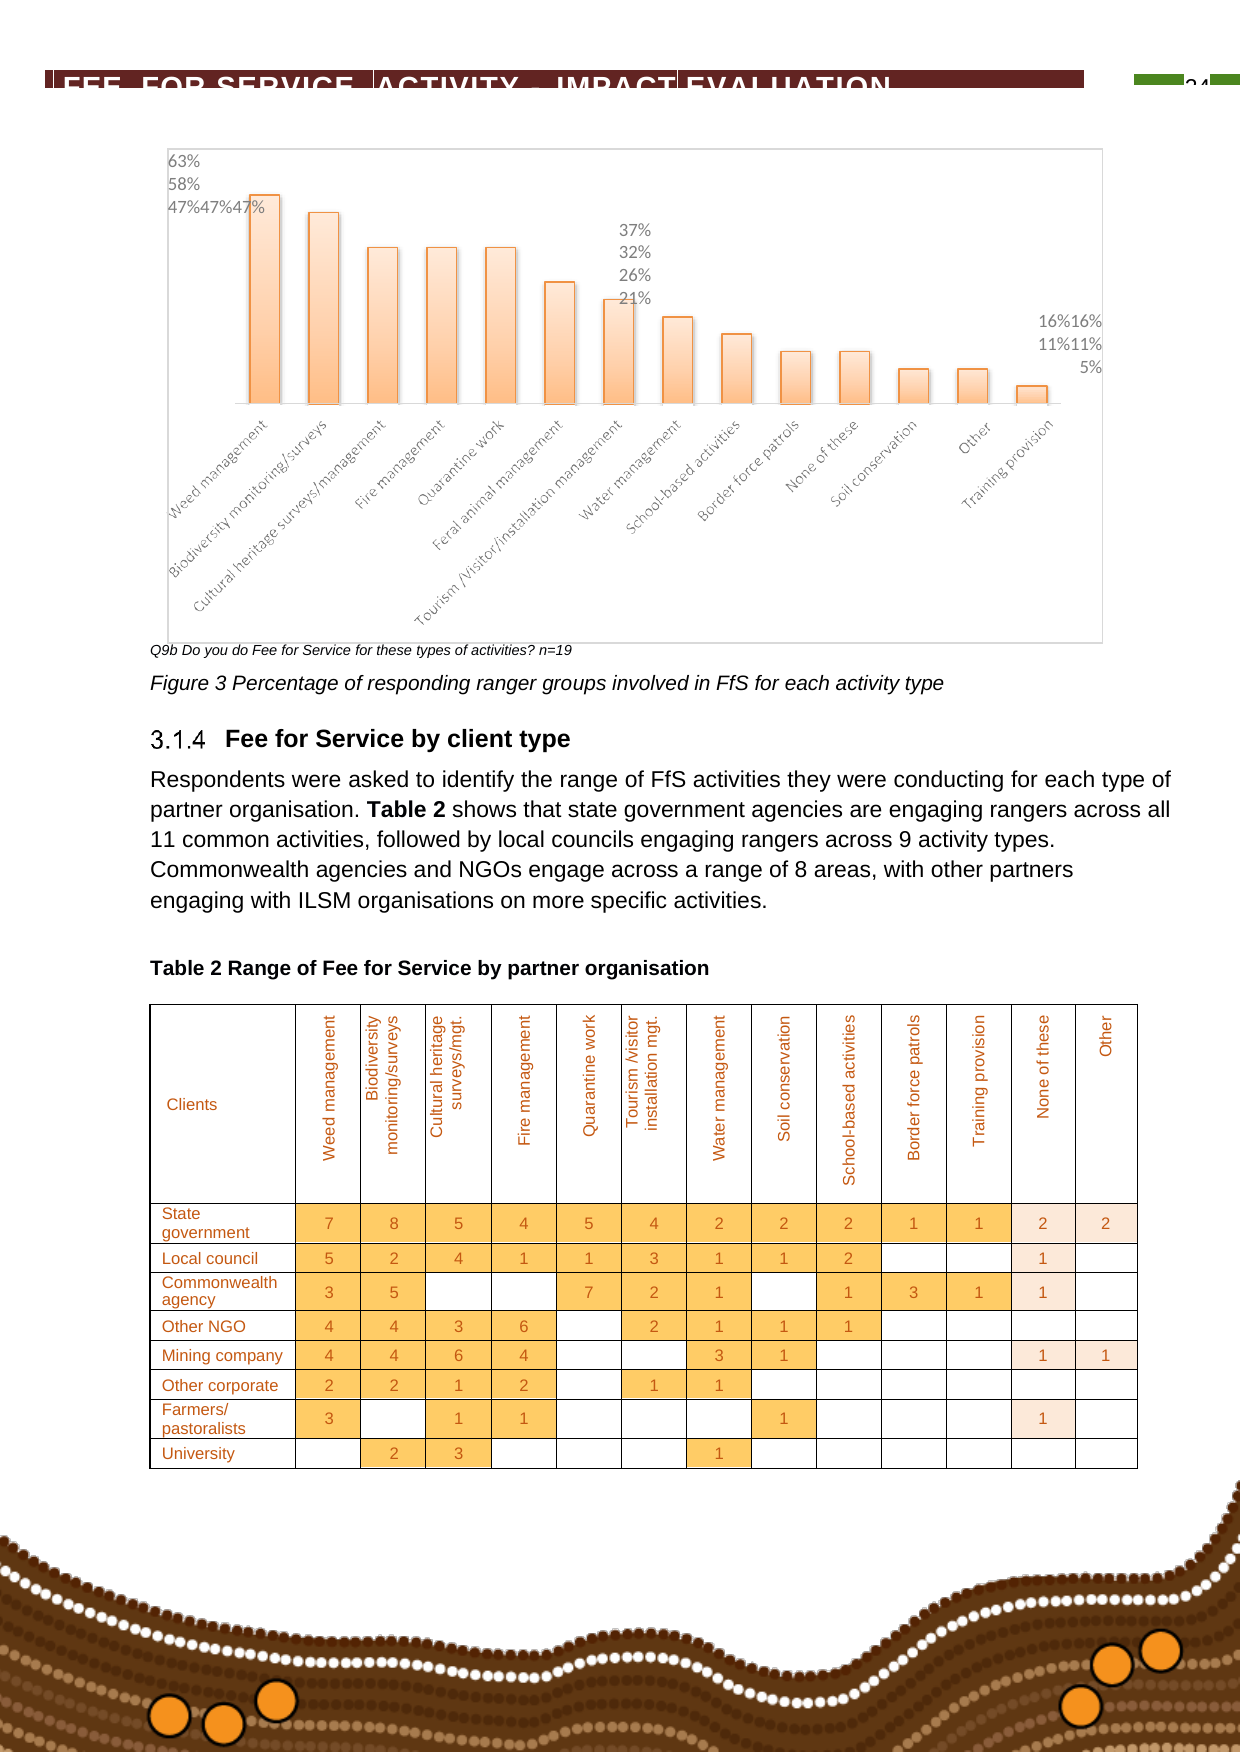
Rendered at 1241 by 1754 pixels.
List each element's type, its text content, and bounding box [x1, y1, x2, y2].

picture [251, 196, 279, 403]
picture [723, 335, 751, 403]
table_cell [882, 1400, 946, 1438]
table_cell 2 [1012, 1204, 1075, 1242]
table_cell 1 [492, 1400, 556, 1438]
table_cell 1 [687, 1273, 751, 1310]
table_cell 1 [752, 1311, 816, 1340]
table_cell 1 [947, 1204, 1011, 1242]
table_cell [557, 1439, 621, 1467]
table_header Weed management [296, 1005, 360, 1203]
table_cell Mining company [151, 1341, 295, 1369]
table_cell 1 [1076, 1341, 1137, 1369]
table_header Clients [151, 1005, 295, 1203]
table_header Soil conservation [752, 1005, 816, 1203]
table_cell 3 [687, 1341, 751, 1369]
picture [605, 300, 633, 403]
table_cell 4 [492, 1341, 556, 1369]
table_cell 1 [817, 1311, 881, 1340]
table_cell 2 [817, 1204, 881, 1242]
table_header Cultural heritage surveys/mgt. [426, 1005, 491, 1203]
table_cell 4 [492, 1204, 556, 1242]
picture [891, 364, 936, 403]
table_cell Commonwealth agency [151, 1273, 295, 1310]
table_cell 1 [1012, 1273, 1075, 1310]
text Table 2 Range of Fee for Service by partner organisation [150, 956, 1240, 980]
table_header Water management [687, 1005, 751, 1203]
picture [537, 277, 582, 403]
table_cell [557, 1370, 621, 1398]
picture [300, 207, 346, 403]
text Figure 3 Percentage of responding ranger groups involved in FfS for each activity type [150, 671, 1240, 694]
table_cell [1012, 1439, 1075, 1467]
table_cell [817, 1400, 881, 1438]
picture [360, 242, 405, 403]
table_header Other [1076, 1005, 1137, 1203]
table_cell [817, 1370, 881, 1398]
table_cell 2 [752, 1204, 816, 1242]
table_cell [947, 1244, 1011, 1272]
table_cell 2 [1076, 1204, 1137, 1242]
table_cell 1 [752, 1400, 816, 1438]
table_cell 2 [687, 1204, 751, 1242]
table_cell [817, 1439, 881, 1467]
table_cell 1 [622, 1370, 686, 1398]
table_header Training provision [947, 1005, 1011, 1203]
table_cell 1 [817, 1273, 881, 1310]
table_cell 1 [687, 1370, 751, 1398]
picture [714, 329, 759, 403]
table_cell [361, 1400, 425, 1438]
table_cell State government [151, 1204, 295, 1242]
picture [150, 729, 205, 749]
picture [487, 248, 515, 403]
table_cell Other corporate [151, 1370, 295, 1398]
picture [900, 370, 928, 403]
table_cell Local council [151, 1244, 295, 1272]
table_cell [947, 1400, 1011, 1438]
table_cell 1 [1012, 1400, 1075, 1438]
table_cell [426, 1273, 491, 1310]
table_header Border force patrols [882, 1005, 946, 1203]
table_cell [492, 1273, 556, 1310]
table_cell 3 [426, 1311, 491, 1340]
table_cell 1 [752, 1244, 816, 1272]
table_cell 1 [492, 1244, 556, 1272]
table_cell [947, 1370, 1011, 1398]
table_cell [882, 1439, 946, 1467]
table_cell 5 [557, 1204, 621, 1242]
picture [625, 294, 633, 299]
table_cell [947, 1341, 1011, 1369]
table_header Tourism /visitor installation mgt. [622, 1005, 686, 1203]
table_cell 1 [687, 1439, 751, 1467]
table_cell [882, 1244, 946, 1272]
picture [950, 364, 995, 403]
table_cell 1 [687, 1244, 751, 1272]
table_cell University [151, 1439, 295, 1467]
table_cell [622, 1400, 686, 1438]
table_header Fire management [492, 1005, 556, 1203]
table_cell 2 [492, 1370, 556, 1398]
table_cell 4 [361, 1311, 425, 1340]
picture [428, 248, 456, 403]
table_cell [1076, 1400, 1137, 1438]
table_cell [947, 1439, 1011, 1467]
table_cell 1 [557, 1244, 621, 1272]
picture [241, 190, 287, 403]
table_cell [947, 1311, 1011, 1340]
table_cell Farmers/ pastoralists [151, 1400, 295, 1438]
picture [310, 213, 338, 403]
text Commonwealth agencies and NGOs engage across a range of 8 areas, with other partners engaging with ILSM organisations on more specific activities. [150, 856, 1075, 913]
table_cell [882, 1311, 946, 1340]
picture [841, 352, 869, 403]
table_cell [752, 1370, 816, 1398]
table_header School-based activities [817, 1005, 881, 1203]
table_cell 2 [361, 1244, 425, 1272]
table_cell [1012, 1370, 1075, 1398]
picture [832, 346, 877, 403]
table_cell 4 [622, 1204, 686, 1242]
picture [478, 242, 523, 403]
table_cell Other NGO [151, 1311, 295, 1340]
table_cell 4 [361, 1341, 425, 1369]
table_cell 6 [426, 1341, 491, 1369]
table_cell 2 [361, 1439, 425, 1467]
picture [634, 294, 641, 403]
table_cell [882, 1370, 946, 1398]
picture [419, 242, 464, 403]
table_cell [1076, 1370, 1137, 1398]
table_cell 2 [622, 1273, 686, 1310]
table_cell 1 [687, 1311, 751, 1340]
table_cell [557, 1311, 621, 1340]
table_cell [1076, 1244, 1137, 1272]
picture [169, 420, 917, 625]
picture [596, 294, 625, 403]
table_cell [752, 1439, 816, 1467]
picture [773, 346, 818, 403]
table_cell 1 [882, 1204, 946, 1242]
table_cell 3 [426, 1439, 491, 1467]
table_cell [882, 1341, 946, 1369]
table_cell 2 [296, 1370, 360, 1398]
table_cell 1 [426, 1370, 491, 1398]
table_cell 5 [296, 1244, 360, 1272]
table_cell [557, 1341, 621, 1369]
table_cell 4 [296, 1311, 360, 1340]
table_cell [296, 1439, 360, 1467]
table_cell [622, 1439, 686, 1467]
table_cell [1076, 1273, 1137, 1310]
subtitle Fee for Service by client type [225, 724, 1240, 753]
table_cell [1076, 1439, 1137, 1467]
picture [959, 421, 1053, 508]
table_cell [817, 1341, 881, 1369]
picture [1009, 381, 1054, 403]
table_header Quarantine work [557, 1005, 621, 1203]
table_cell 1 [1012, 1244, 1075, 1272]
text Q9b Do you do Fee for Service for these types of activities? n=19 [150, 643, 1240, 658]
table_cell [622, 1341, 686, 1369]
text Respondents were asked to identify the range of FfS activities they were conducting for each type of partner organisation. Table 2 shows that state government agencies are engaging rangers across all 11 common activities, followed by local councils engaging rangers across 9 activity types. [150, 766, 1171, 852]
table_cell [1012, 1311, 1075, 1340]
table_cell 3 [296, 1400, 360, 1438]
table_header Biodiversity monitoring/surveys [361, 1005, 425, 1203]
picture [0, 1458, 1240, 1752]
table_cell 4 [426, 1244, 491, 1272]
table_cell [1076, 1311, 1137, 1340]
table_cell [752, 1273, 816, 1310]
table_cell 3 [296, 1273, 360, 1310]
table_cell [557, 1400, 621, 1438]
table_cell 7 [296, 1204, 360, 1242]
table_cell [687, 1400, 751, 1438]
picture [782, 352, 810, 403]
table_cell [492, 1439, 556, 1467]
picture [664, 318, 692, 403]
table_cell 2 [622, 1311, 686, 1340]
table_cell 1 [1012, 1341, 1075, 1369]
table_cell 5 [426, 1204, 491, 1242]
table_cell 1 [752, 1341, 816, 1369]
table_cell 3 [622, 1244, 686, 1272]
picture [369, 248, 397, 403]
picture [546, 283, 574, 403]
table_cell 8 [361, 1204, 425, 1242]
picture [959, 370, 987, 403]
table_cell 4 [296, 1341, 360, 1369]
table_cell 2 [361, 1370, 425, 1398]
table_cell 5 [361, 1273, 425, 1310]
table_cell 7 [557, 1273, 621, 1310]
table_cell 1 [947, 1273, 1011, 1310]
table_header None of these [1012, 1005, 1075, 1203]
table_cell 2 [817, 1244, 881, 1272]
picture [1018, 387, 1046, 403]
picture [655, 312, 700, 403]
table_cell 1 [426, 1400, 491, 1438]
table_cell 3 [882, 1273, 946, 1310]
table_cell 6 [492, 1311, 556, 1340]
